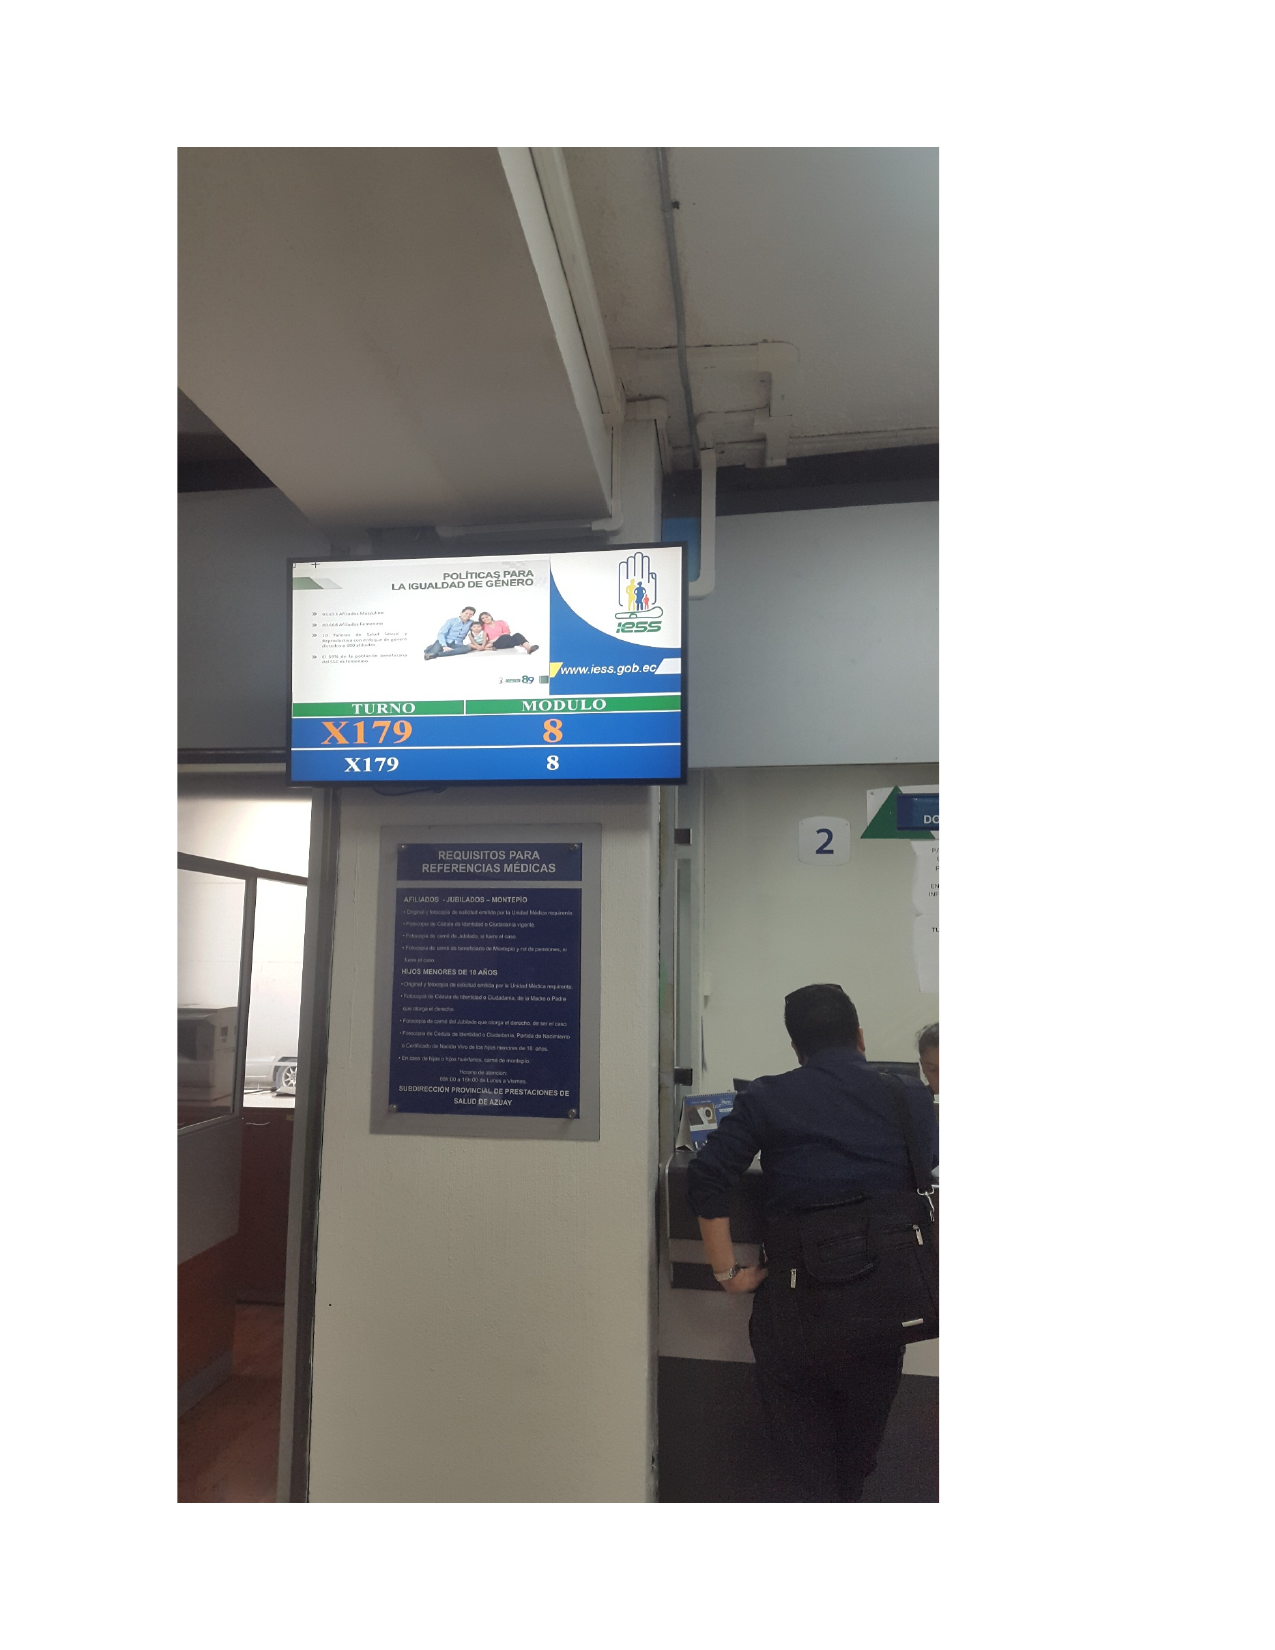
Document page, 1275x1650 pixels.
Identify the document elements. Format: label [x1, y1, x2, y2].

picture [177, 147, 940, 1503]
